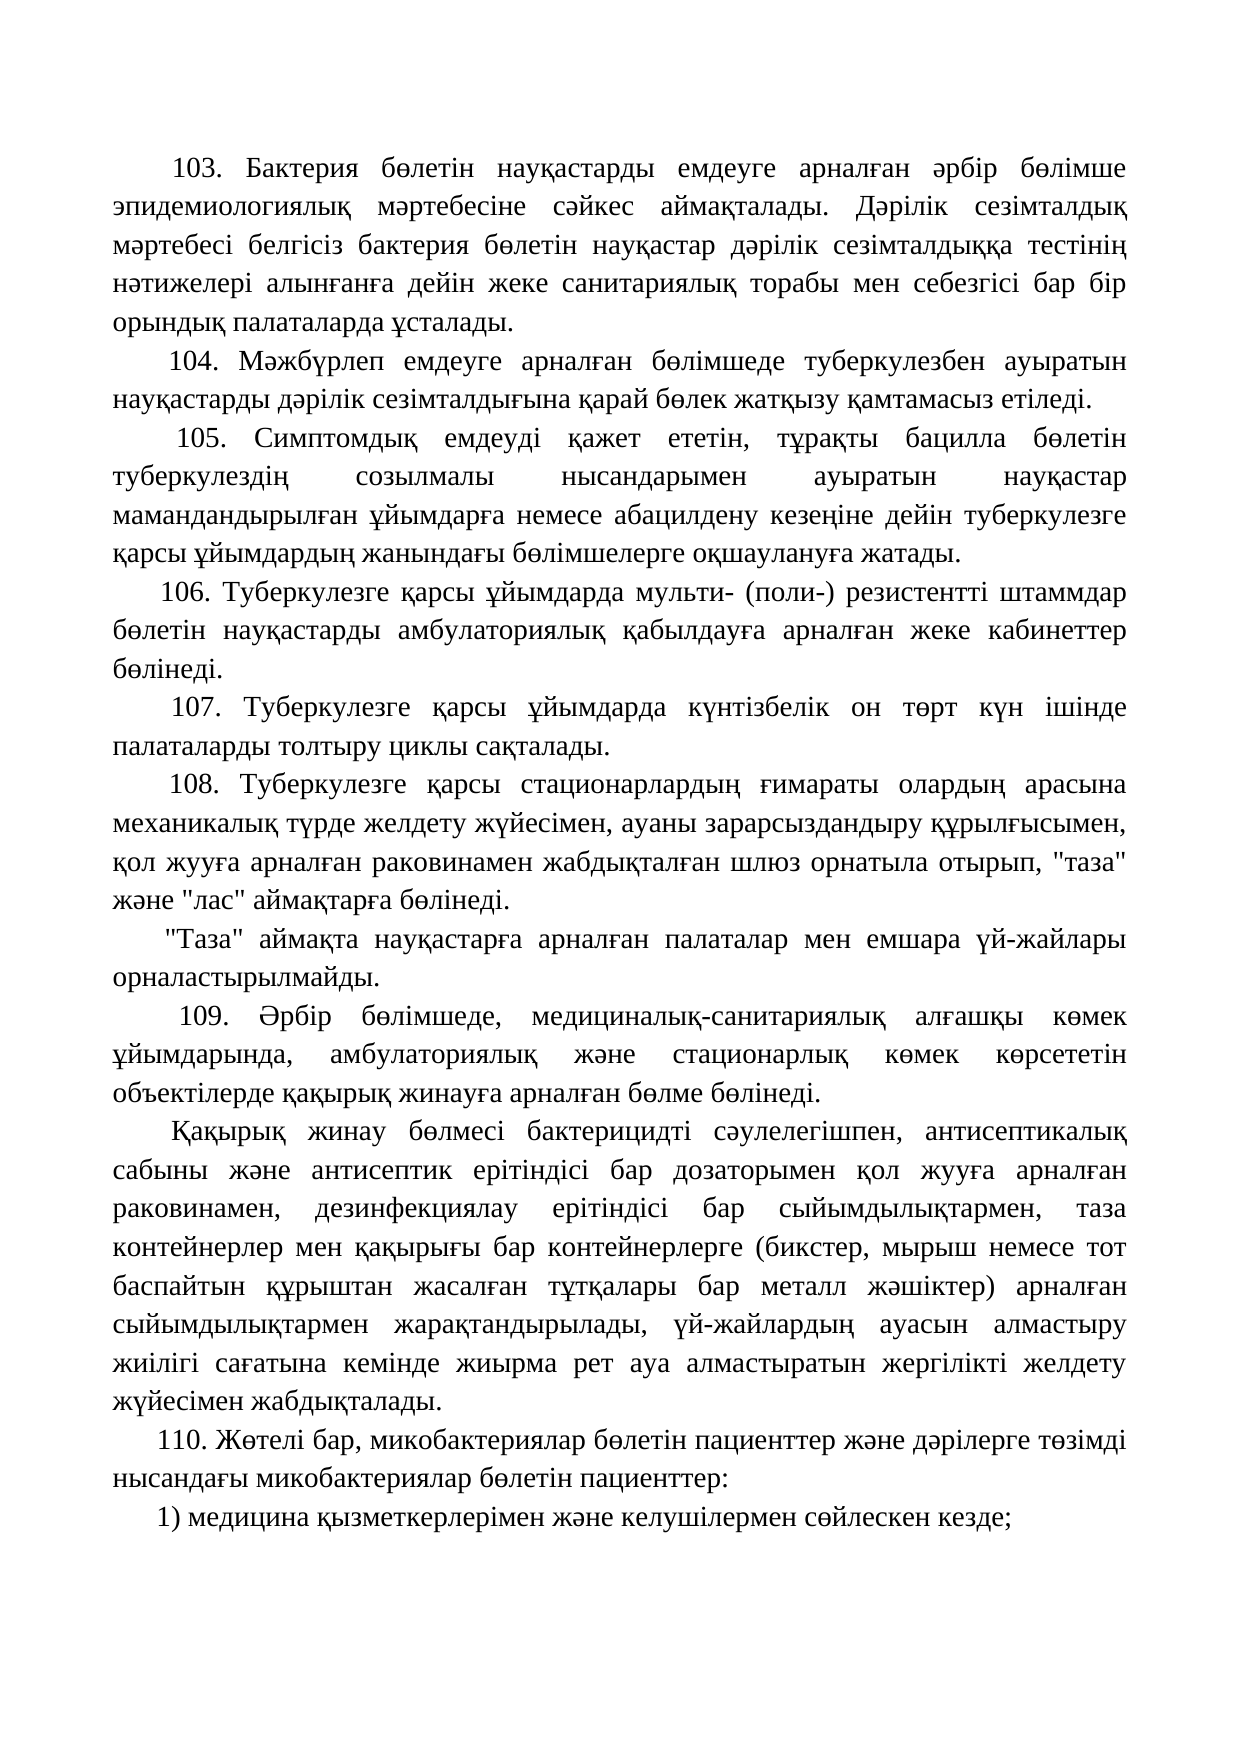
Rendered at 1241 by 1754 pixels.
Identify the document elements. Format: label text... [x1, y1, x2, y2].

text 104. Мәжбүрлеп емдеуге арналған бөлімшеде туберкулезбен ауыратын науқастарды дәрілік сезімталдығына қарай бөлек жатқызу қамтамасыз етіледі. [112, 343, 1128, 415]
text Қақырық жинау бөлмесі бактерицидті сәулелегішпен, антисептикалық сабыны және антисептик ерітіндісі бар дозаторымен қол жууға арналған раковинамен, дезинфекциялау ерітіндісі бар сыйымдылықтармен, таза контейнерлер мен қақырығы бар контейнерлерге (бикстер, мырыш немесе тот баспайтын құрыштан жасалған тұтқалары бар металл жәшіктер) арналған сыйымдылықтармен жарақтандырылады, үй-жайлардың ауасын алмастыру жиілігі сағатына кемінде жиырма рет ауа алмастыратын жергілікті желдету жүйесімен жабдықталады. [112, 1113, 1128, 1417]
text "Таза" аймақта науқастарға арналған палаталар мен емшара үй-жайлары орналастырылмайды. [112, 921, 1128, 993]
text 105. Симптомдық емдеуді қажет ететін, тұрақты бацилла бөлетін туберкулездің созылмалы нысандарымен ауыратын науқастар мамандандырылған ұйымдарға немесе абацилдену кезеңіне дейін туберкулезге қарсы ұйымдардың жанындағы бөлімшелерге оқшаулануға жатады. [112, 420, 1128, 569]
text 108. Туберкулезге қарсы стационарлардың ғимараты олардың арасына механикалық түрде желдету жүйесімен, ауаны зарарсыздандыру құрылғысымен, қол жууға арналған раковинамен жабдықталған шлюз орнатыла отырып, "таза" және "лас" аймақтарға бөлінеді. [112, 767, 1128, 916]
text 106. Туберкулезге қарсы ұйымдарда мульти- (поли-) резистентті штаммдар бөлетін науқастарды амбулаториялық қабылдауға арналған жеке кабинеттер бөлінеді. [112, 574, 1128, 684]
text 103. Бактерия бөлетін науқастарды емдеуге арналған әрбір бөлімше эпидемиологиялық мәртебесіне сәйкес аймақталады. Дәрілік сезімталдық мәртебесі белгісіз бактерия бөлетін науқастар дәрілік сезімталдыққа тестінің нәтижелері алынғанға дейін жеке санитариялық торабы мен себезгісі бар бір орындық палаталарда ұсталады. [112, 150, 1128, 338]
text 110. Жөтелі бар, микобактериялар бөлетін пациенттер және дәрілерге төзімді нысандағы микобактериялар бөлетін пациенттер: [112, 1422, 1128, 1494]
text 1) медицина қызметкерлерімен және келушілермен сөйлескен кезде; [112, 1499, 1128, 1532]
text 107. Туберкулезге қарсы ұйымдарда күнтізбелік он төрт күн ішінде палаталарды толтыру циклы сақталады. [112, 689, 1128, 762]
text 109. Әрбір бөлімшеде, медициналық-санитариялық алғашқы көмек ұйымдарында, амбулаториялық және стационарлық көмек көрсететін объектілерде қақырық жинауға арналған бөлме бөлінеді. [112, 998, 1128, 1108]
